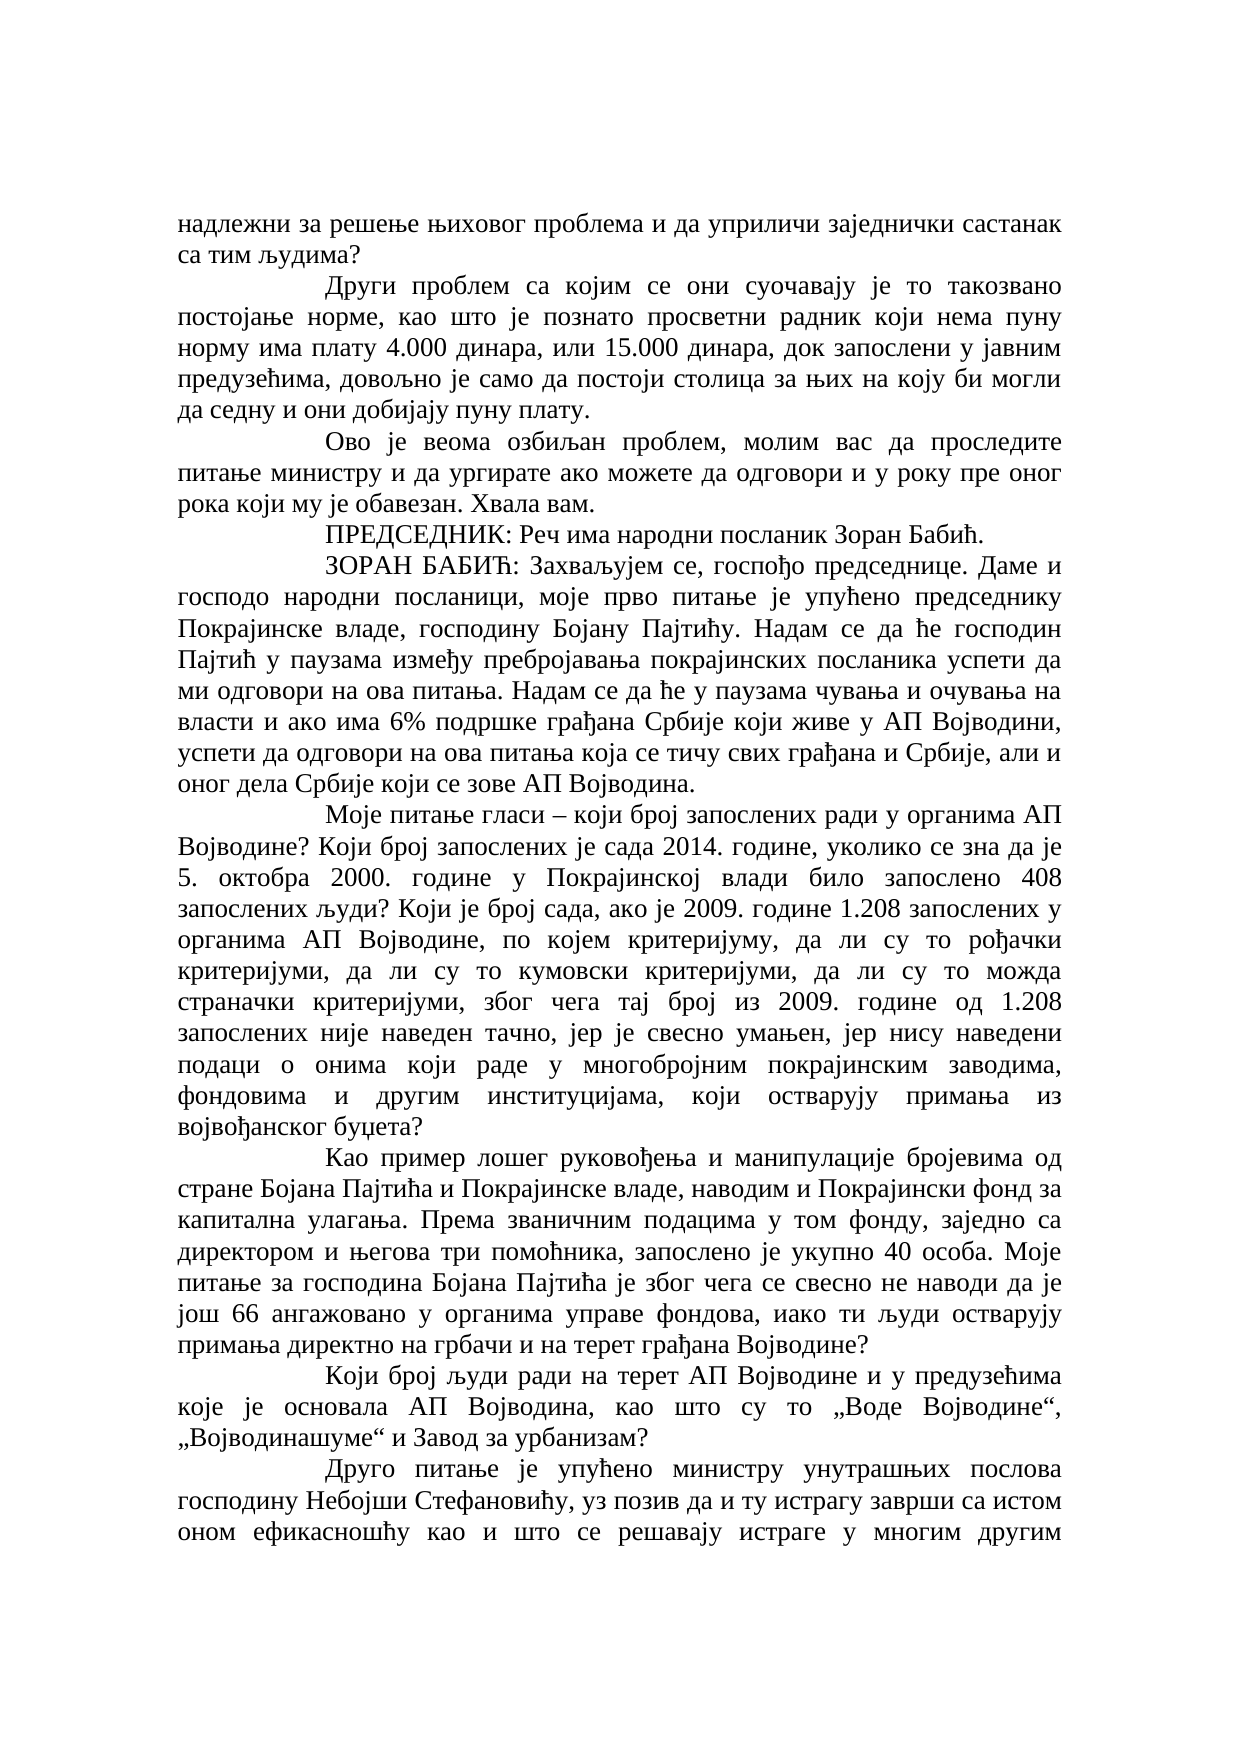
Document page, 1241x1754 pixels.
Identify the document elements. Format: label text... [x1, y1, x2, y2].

text Ово је веома озбиљан проблем, молим вас да проследите питање министру и да ургирате ако можете да одговори и у року пре оног рока који му је обавезан. Хвала вам. [177, 425, 1063, 518]
text ЗОРАН БАБИЋ: Захваљујем се, госпођо председнице. Даме и господо народни посланици, моје прво питање је упућено председнику Покрајинске владе, господину Бојану Пајтићу. Надам се да ће господин Пајтић у паузама између пребројавања покрајинских посланика успети да ми одговори на ова питања. Надам се да ће у паузама чувања и очувања на власти и ако има 6% подршке грађана Србије који живе у АП Војводини, успети да одговори на ова питања која се тичу свих грађана и Србије, али и оног дела Србије који се зове АП Војводина. [177, 549, 1063, 798]
text ПРЕДСЕДНИК: Реч има народни посланик Зоран Бабић. [177, 518, 1063, 549]
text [177, 1453, 1063, 1546]
text Други проблем са којим се они суочавају је то такозвано постојање норме, као што је познато просветни радник који нема пуну норму има плату 4.000 динара, или 15.000 динара, док запослени у јавним предузећима, довољно је само да постоји столица за њих на коју би могли да седну и они добијају пуну плату. [177, 269, 1063, 425]
text Као пример лошег руковођења и манипулације бројевима од стране Бојана Пајтића и Покрајинске владе, наводим и Покрајински фонд за капитална улагања. Према званичним подацима у том фонду, заједно са директором и његова три помоћника, запослено је укупно 40 особа. Моје питање за господина Бојана Пајтића је због чега се свесно не наводи да је још 66 ангажовано у органима управе фондова, иако ти људи остварују примања директно на грбачи и на терет грађана Војводине? [177, 1141, 1063, 1359]
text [177, 207, 1063, 269]
text Који број људи ради на терет АП Војводине и у предузећима које је основала АП Војводина, као што су то „Воде Војводине“, „Војводинашуме“ и Завод за урбанизам? [177, 1359, 1063, 1453]
text Моје питање гласи – који број запослених ради у органима АП Војводине? Који број запослених је сада 2014. године, уколико се зна да је 5. октобра 2000. године у Покрајинској влади било запослено 408 запослених људи? Који је број сада, ако је 2009. године 1.208 запослених у органима АП Војводине, по којем критеријуму, да ли су то рођачки критеријуми, да ли су то кумовски критеријуми, да ли су то можда страначки критеријуми, због чега тај број из 2009. године од 1.208 запослених није наведен тачно, јер је свесно умањен, јер нису наведени подаци о онима који раде у многобројним покрајинским заводима, фондовима и другим институцијама, који остварују примања из војвођанског буџета? [177, 798, 1063, 1141]
